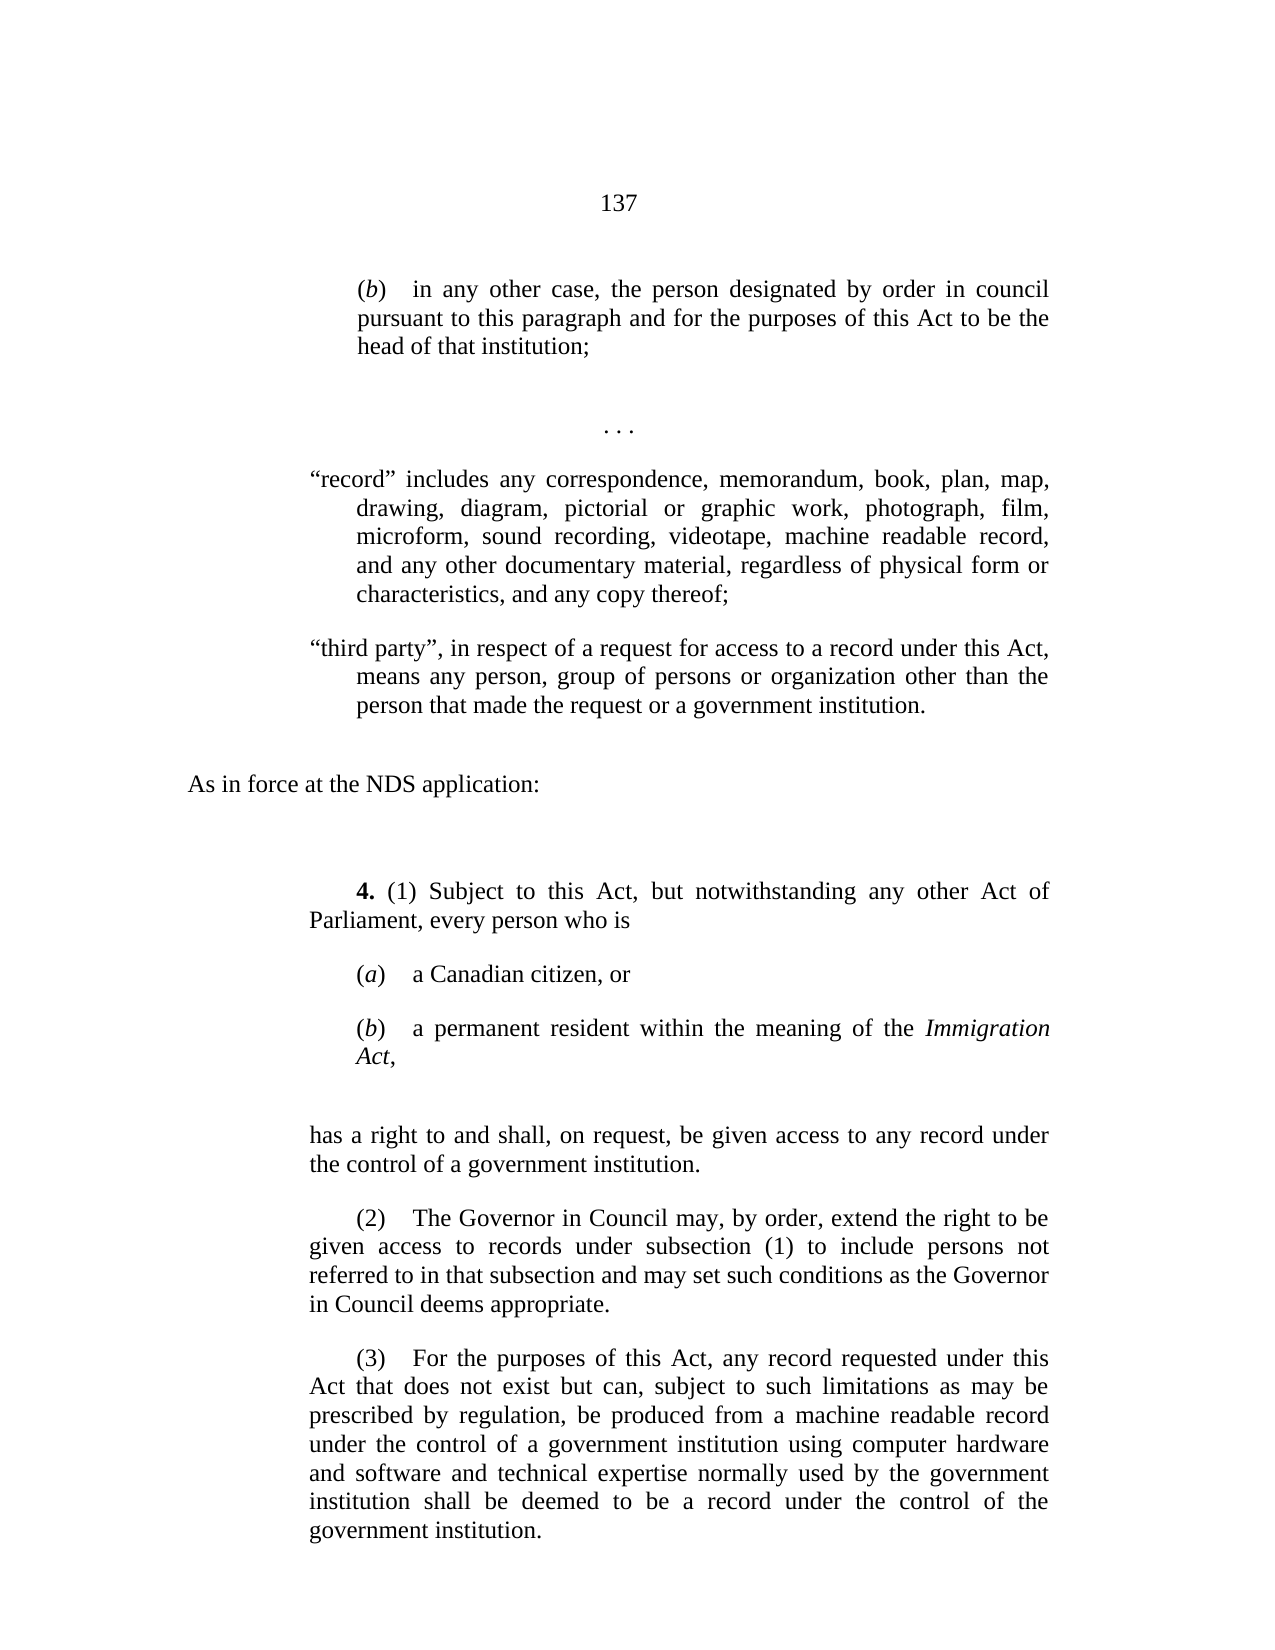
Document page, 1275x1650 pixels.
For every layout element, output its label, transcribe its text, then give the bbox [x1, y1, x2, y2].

text (b) a permanent resident within the meaning of the Immigration Act, [187, 1013, 1050, 1070]
text 4. (1) Subject to this Act, but notwithstanding any other Act of Parliament, every person who is [187, 876, 1050, 934]
text (a) a Canadian citizen, or [187, 959, 1050, 988]
text (b) in any other case, the person designated by order in council pursuant to this paragraph and for the purposes of this Act to be the head of that institution; [187, 274, 1050, 360]
text (2) The Governor in Council may, by order, extend the right to be given access to records under subsection (1) to include persons not referred to in that subsection and may set such conditions as the Governor in Council deems appropriate. [187, 1203, 1050, 1318]
text has a right to and shall, on request, be given access to any record under the control of a government institution. [187, 1120, 1050, 1178]
text (3) For the purposes of this Act, any record requested under this Act that does not exist but can, subject to such limitations as may be prescribed by regulation, be produced from a machine readable record under the control of a government institution using computer hardware and software and technical expertise normally used by the government institution shall be deemed to be a record under the control of the government institution. [187, 1343, 1050, 1544]
text “record” includes any correspondence, memorandum, book, plan, map, drawing, diagram, pictorial or graphic work, photograph, film, microform, sound recording, videotape, machine readable record, and any other documentary material, regardless of physical form or characteristics, and any copy thereof; [187, 464, 1050, 608]
text “third party”, in respect of a request for access to a record under this Act, means any person, group of persons or organization other than the person that made the request or a government institution. [187, 633, 1050, 719]
text As in force at the NDS application: [187, 769, 1050, 798]
text . . . [187, 410, 1050, 439]
